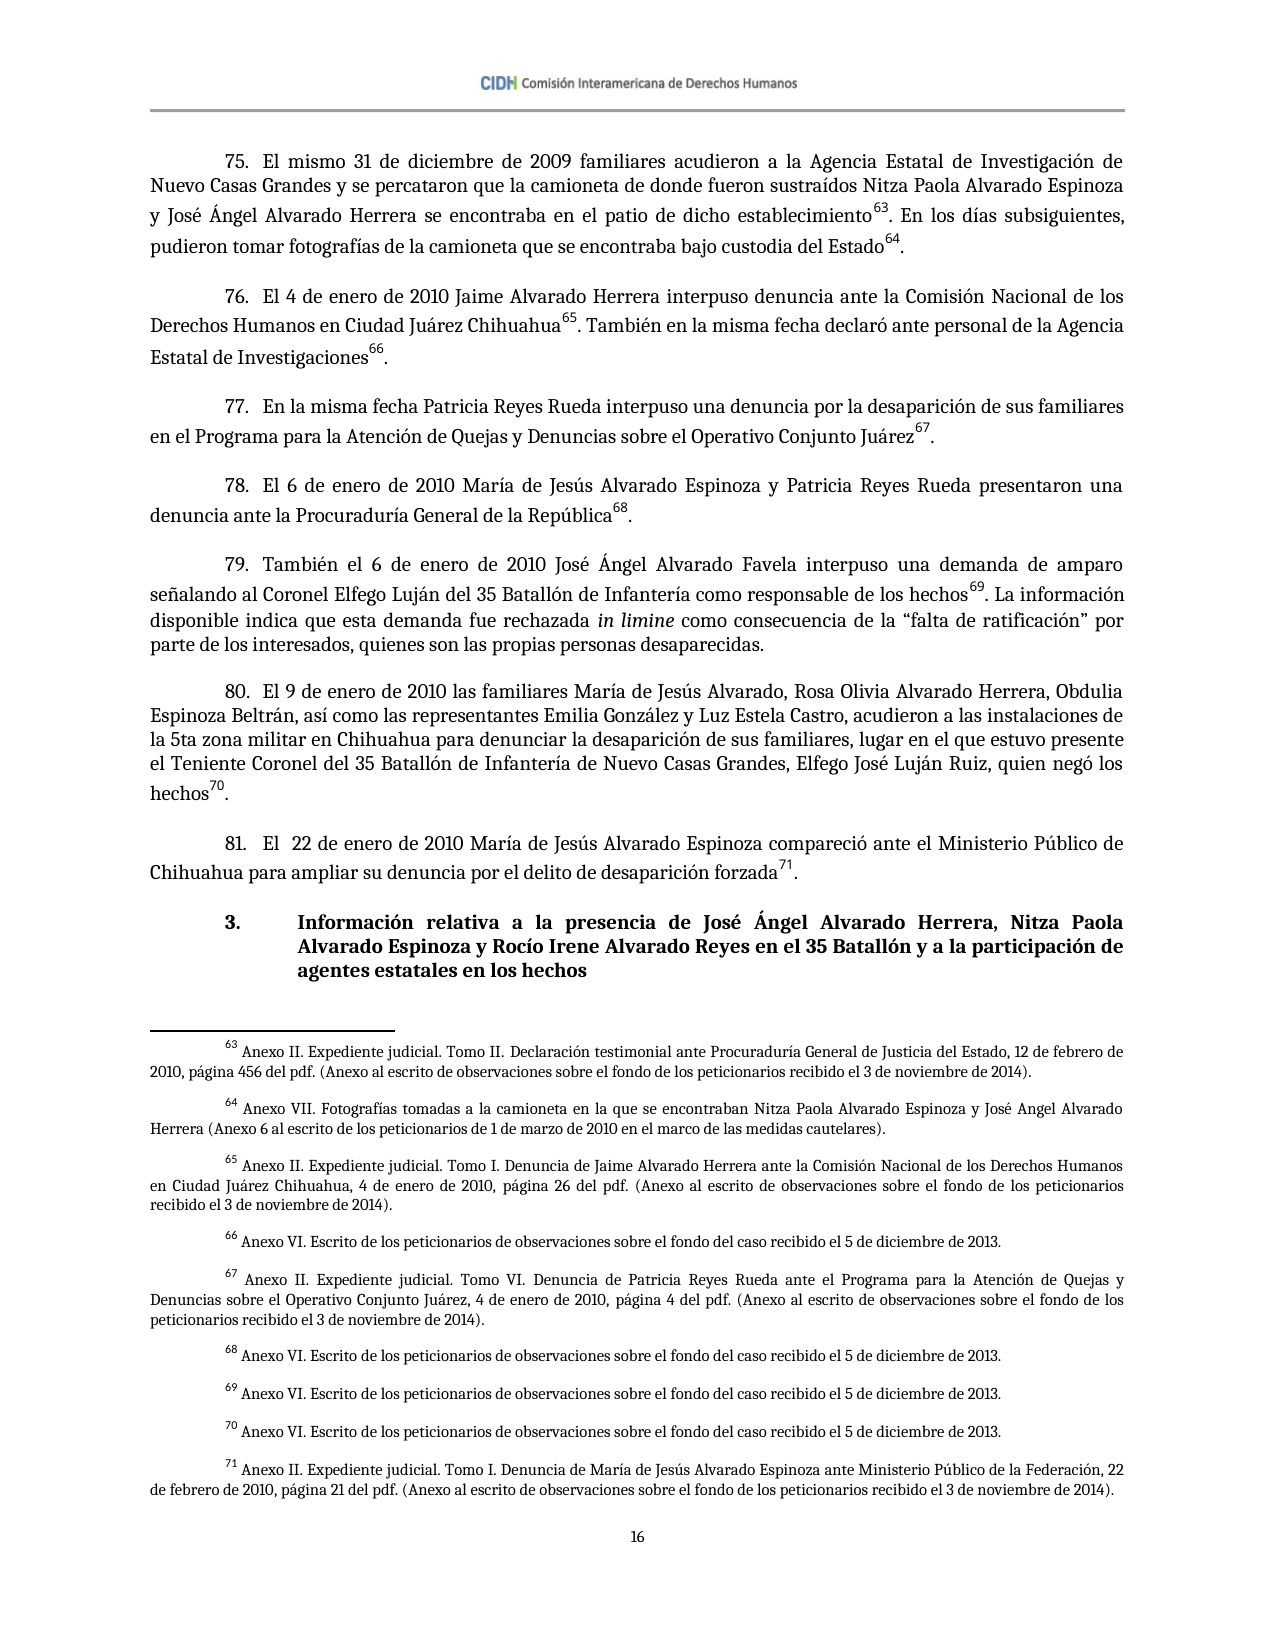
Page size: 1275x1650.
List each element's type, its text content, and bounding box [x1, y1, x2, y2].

list El mismo 31 de diciembre de 2009 familiares acudieron a la Agencia Estatal de Investigación de Nuevo Casas Grandes y se percataron que la camioneta de donde fueron sustraídos Nitza Paola Alvarado Espinoza y José Ángel Alvarado Herrera se encontraba en el patio de dicho establecimiento. En los días subsiguientes, pudieron tomar fotografías de la camioneta que se encontraba bajo custodia del Estado. [150, 150, 1125, 260]
list El 6 de enero de 2010 María de Jesús Alvarado Espinoza y Patricia Reyes Rueda presentaron una denuncia ante la Procuraduría General de la República. [150, 474, 1125, 529]
list También el 6 de enero de 2010 José Ángel Alvarado Favela interpuso una demanda de amparo señalando al Coronel Elfego Luján del 35 Batallón de Infantería como responsable de los hechos. La información disponible indica que esta demanda fue rechazada in limine como consecuencia de la “falta de ratificación” por parte de los interesados, quienes son las propias personas desaparecidas. [150, 553, 1125, 656]
list El 9 de enero de 2010 las familiares María de Jesús Alvarado, Rosa Olivia Alvarado Herrera, Obdulia Espinoza Beltrán, así como las representantes Emilia González y Luz Estela Castro, acudieron a las instalaciones de la 5ta zona militar en Chihuahua para denunciar la desaparición de sus familiares, lugar en el que estuvo presente el Teniente Coronel del 35 Batallón de Infantería de Nuevo Casas Grandes, Elfego José Luján Ruiz, quien negó los hechos. [150, 680, 1125, 807]
list El 4 de enero de 2010 Jaime Alvarado Herrera interpuso denuncia ante la Comisión Nacional de los Derechos Humanos en Ciudad Juárez Chihuahua. También en la misma fecha declaró ante personal de la Agencia Estatal de Investigaciones. [150, 284, 1125, 371]
list El 22 de enero de 2010 María de Jesús Alvarado Espinoza compareció ante el Ministerio Público de Chihuahua para ampliar su denuncia por el delito de desaparición forzada. [150, 831, 1125, 886]
picture [475, 74, 800, 92]
text 3. Información relativa a la presencia de José Ángel Alvarado Herrera, Nitza Paola Alvarado Espinoza y Rocío Irene Alvarado Reyes en el 35 Batallón y a la participación de agentes estatales en los hechos [225, 910, 1125, 982]
list En la misma fecha Patricia Reyes Rueda interpuso una denuncia por la desaparición de sus familiares en el Programa para la Atención de Quejas y Denuncias sobre el Operativo Conjunto Juárez. [150, 395, 1125, 450]
